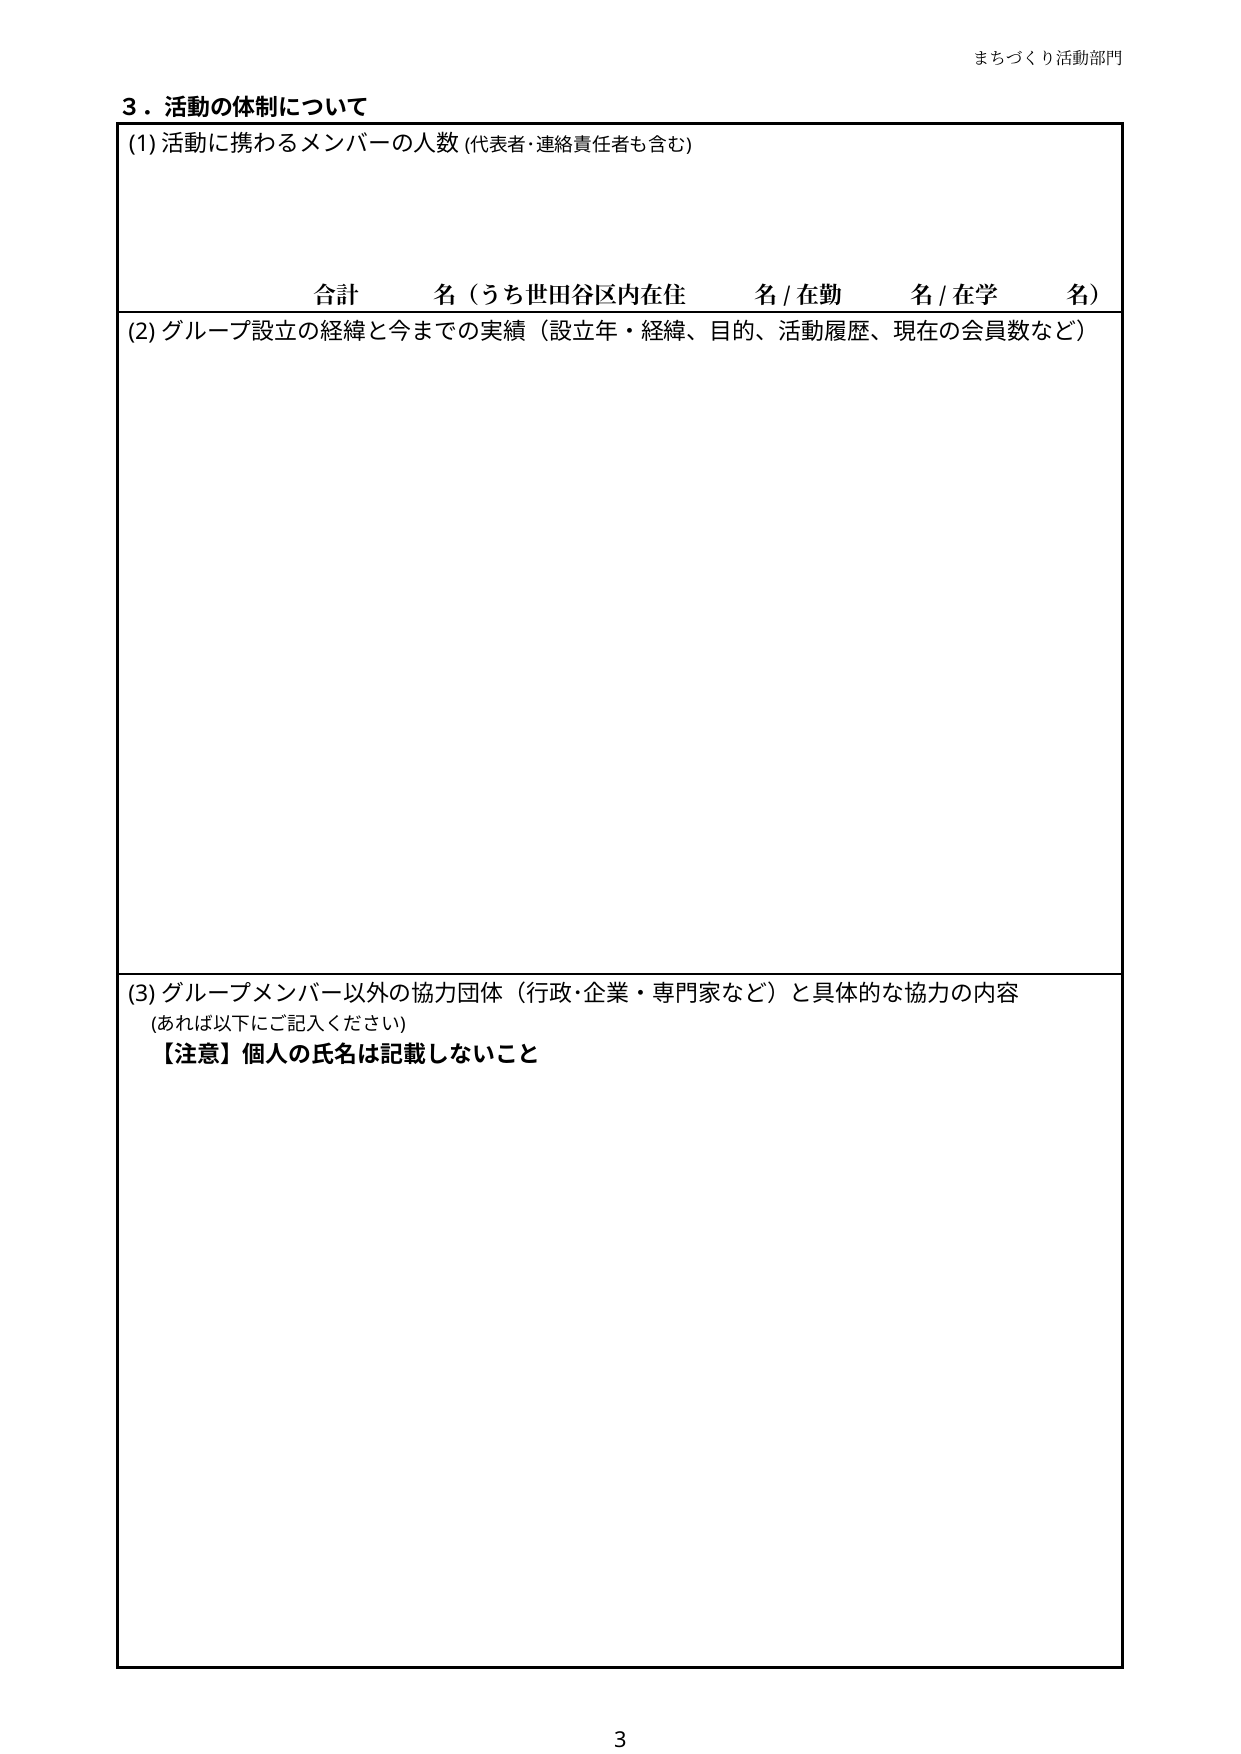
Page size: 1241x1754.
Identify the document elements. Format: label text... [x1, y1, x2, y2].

table_cell (3) グループメンバー以外の協力団体（行政･企業・専門家など）と具体的な協力の内容 (あれば以下にご記入ください) 【注意】個人の氏名は記載しないこと [119, 975, 1121, 1666]
text ３．活動の体制について [118, 89, 1122, 122]
table_header (1) 活動に携わるメンバーの人数 (代表者･連絡責任者も含む) 合計 名（うち世田谷区内在住 名 / 在勤 名 / 在学 名） [119, 125, 1121, 311]
table_cell (2) グループ設立の経緯と今までの実績（設立年・経緯、目的、活動履歴、現在の会員数など） [119, 313, 1121, 973]
